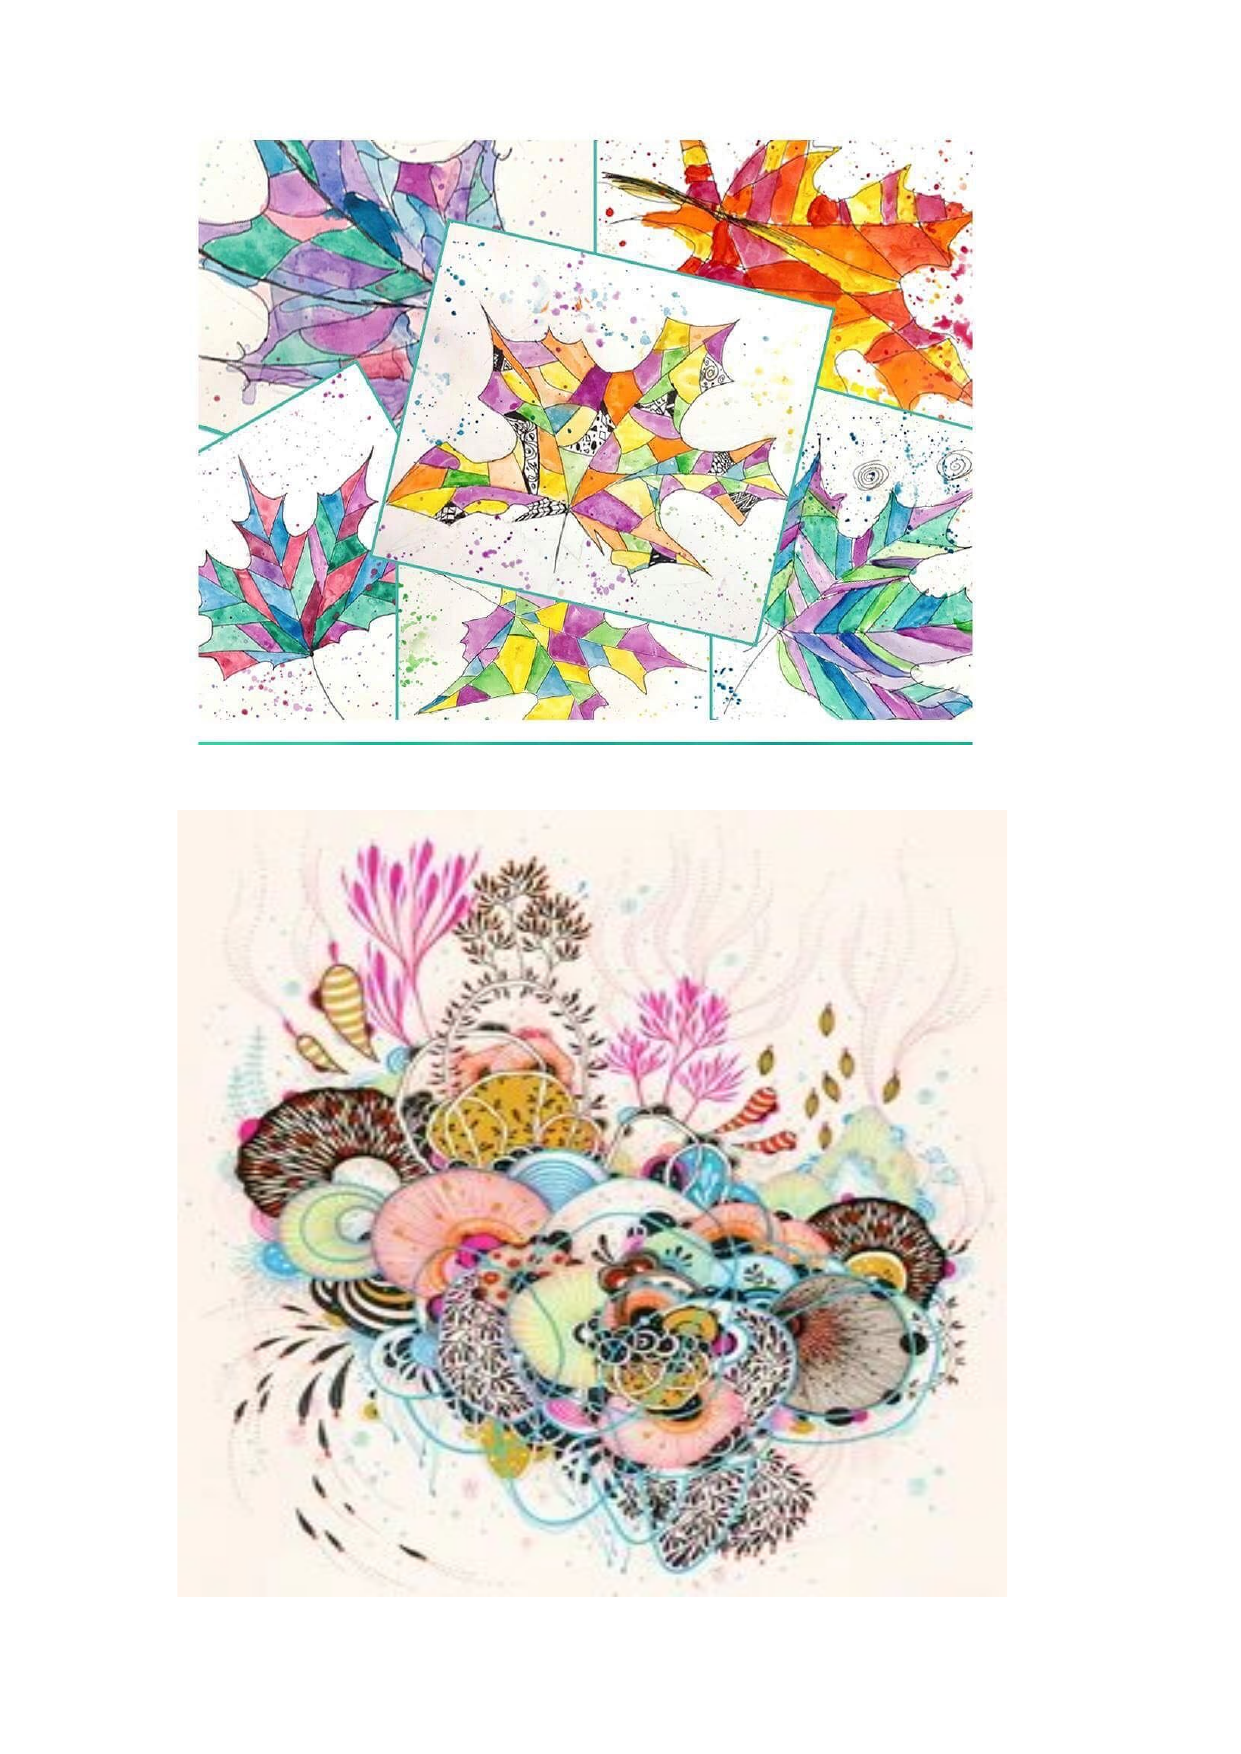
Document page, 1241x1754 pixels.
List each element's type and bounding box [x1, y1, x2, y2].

picture [177, 810, 1008, 1597]
picture [177, 118, 994, 745]
